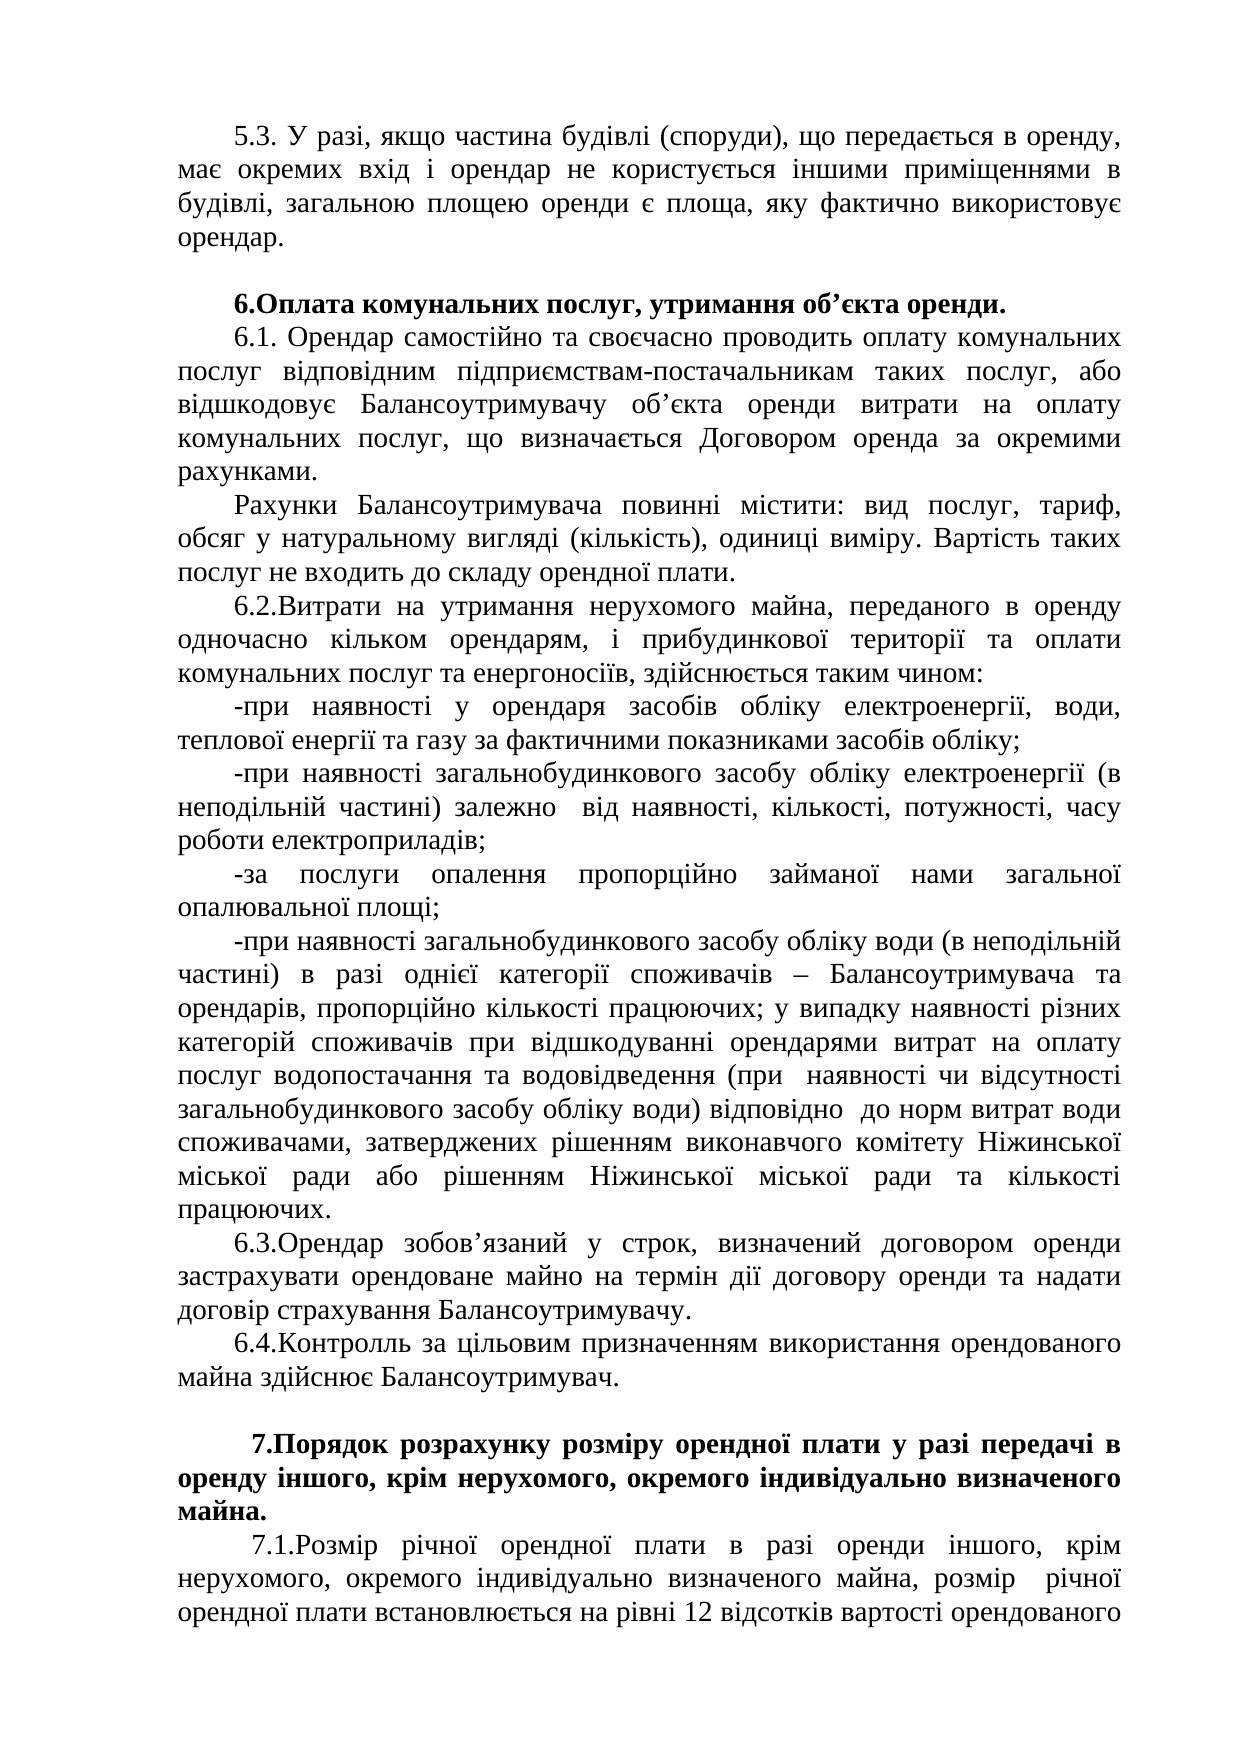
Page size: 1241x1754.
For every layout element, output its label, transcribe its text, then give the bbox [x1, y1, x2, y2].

text -при наявності загальнобудинкового засобу обліку води (в неподільній частині) в разі однієї категорії споживачів – Балансоутримувача та орендарів, пропорційно кількості працюючих; у випадку наявності різних категорій споживачів при відшкодуванні орендарями витрат на оплату послуг водопостачання та водовідведення (при наявності чи відсутності загальнобудинкового засобу обліку води) відповідно до норм витрат води споживачами, затверджених рішенням виконавчого комітету Ніжинської міської ради або рішенням Ніжинської міської ради та кількості працюючих. [177, 923, 1122, 1225]
text 6.Оплата комунальних послуг, утримання об’єкта оренди. [177, 286, 1122, 319]
text 6.4.Контролль за цільовим призначенням використання орендованого майна здійснює Балансоутримувач. [177, 1326, 1122, 1393]
text 6.3.Орендар зобов’язаний у строк, визначений договором оренди застрахувати орендоване майно на термін дії договору оренди та надати договір страхування Балансоутримувачу. [177, 1225, 1122, 1326]
text Рахунки Балансоутримувача повинні містити: вид послуг, тариф, обсяг у натуральному вигляді (кількість), одиниці виміру. Вартість таких послуг не входить до складу орендної плати. [177, 487, 1122, 588]
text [177, 1527, 1122, 1627]
text -за послуги опалення пропорційно займаної нами загальної опалювальної площі; [177, 856, 1122, 923]
text 6.2.Витрати на утримання нерухомого майна, переданого в оренду одночасно кільком орендарям, і прибудинкової території та оплати комунальних послуг та енергоносіїв, здійснюється таким чином: [177, 588, 1122, 688]
text 5.3. У разі, якщо частина будівлі (споруди), що передається в оренду, має окремих вхід і орендар не користується іншими приміщеннями в будівлі, загальною площею оренди є площа, яку фактично використовує орендар. [177, 118, 1122, 252]
text -при наявності загальнобудинкового засобу обліку електроенергії (в неподільній частині) залежно від наявності, кількості, потужності, часу роботи електроприладів; [177, 755, 1122, 856]
text -при наявності у орендаря засобів обліку електроенергії, води, теплової енергії та газу за фактичними показниками засобів обліку; [177, 688, 1122, 755]
text 7.Порядок розрахунку розміру орендної плати у разі передачі в оренду іншого, крім нерухомого, окремого індивідуально визначеного майна. [177, 1426, 1122, 1527]
text 6.1. Орендар самостійно та своєчасно проводить оплату комунальних послуг відповідним підприємствам-постачальникам таких послуг, або відшкодовує Балансоутримувачу об’єкта оренди витрати на оплату комунальних послуг, що визначається Договором оренда за окремими рахунками. [177, 319, 1122, 487]
